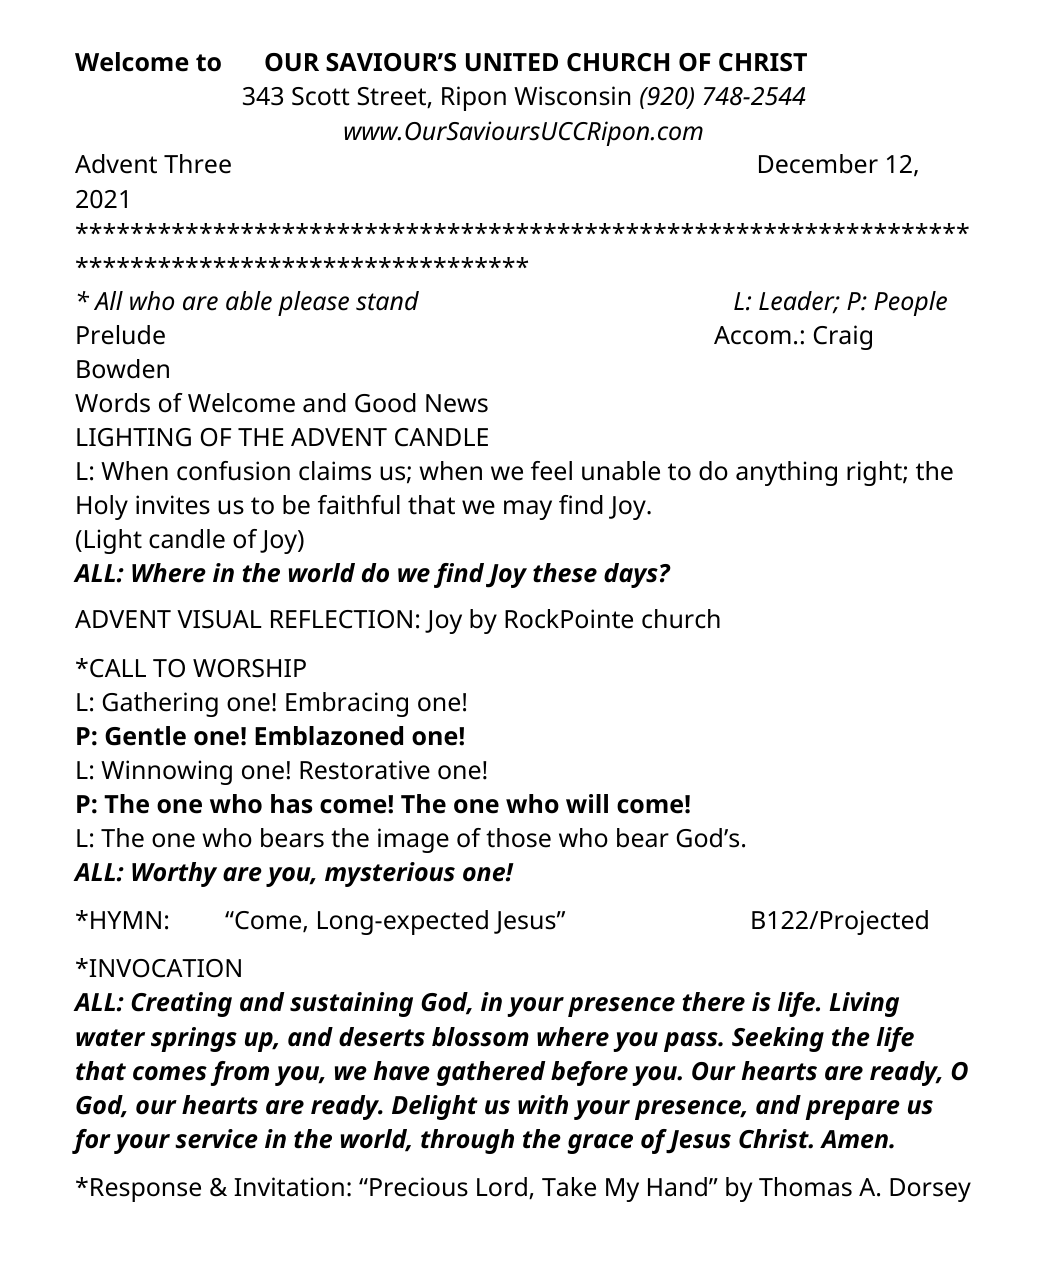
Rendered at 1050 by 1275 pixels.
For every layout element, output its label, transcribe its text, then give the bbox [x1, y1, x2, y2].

text www.OurSavioursUCCRipon.com [75, 113, 975, 147]
text L: Gathering one! Embracing one! [75, 684, 975, 718]
text L: When confusion claims us; when we feel unable to do anything right; the Holy invites us to be faithful that we may find Joy. [75, 454, 975, 522]
text ************************************************************************************************** [75, 215, 975, 283]
text *Response & Invitation: “Precious Lord, Take My Hand” by Thomas A. Dorsey [75, 1169, 975, 1204]
text P: The one who has come! The one who will come! [75, 786, 975, 821]
text * All who are able please stand L: Leader; P: People [75, 283, 975, 317]
text ALL: Where in the world do we find Joy these days? [75, 556, 975, 590]
text L: The one who bears the image of those who bear God’s. [75, 821, 975, 854]
text Welcome to OUR SAVIOUR’S UNITED CHURCH OF CHRIST [75, 45, 975, 79]
text P: Gentle one! Emblazoned one! [75, 718, 975, 752]
text LIGHTING OF THE ADVENT CANDLE [75, 420, 975, 454]
text *INVOCATION [75, 951, 975, 985]
text ADVENT VISUAL REFLECTION: Joy by RockPointe church [75, 602, 975, 636]
text Advent Three December 12, 2021 [75, 147, 975, 215]
text ALL: Creating and sustaining God, in your presence there is life. Living water springs up, and deserts blossom where you pass. Seeking the life that comes from you, we have gathered before you. Our hearts are ready, O God, our hearts are ready. Delight us with your presence, and prepare us for your service in the world, through the grace of Jesus Christ. Amen. [75, 985, 975, 1155]
text Words of Welcome and Good News [75, 386, 975, 420]
text L: Winnowing one! Restorative one! [75, 752, 975, 786]
text *HYMN: “Come, Long-expected Jesus” B122/Projected [75, 903, 975, 937]
text Prelude Accom.: Craig Bowden [75, 317, 975, 386]
text ALL: Worthy are you, mysterious one! [75, 854, 975, 889]
text (Light candle of Joy) [75, 522, 975, 556]
text *CALL TO WORSHIP [75, 650, 975, 684]
text 343 Scott Street, Ripon Wisconsin (920) 748-2544 [75, 79, 975, 113]
